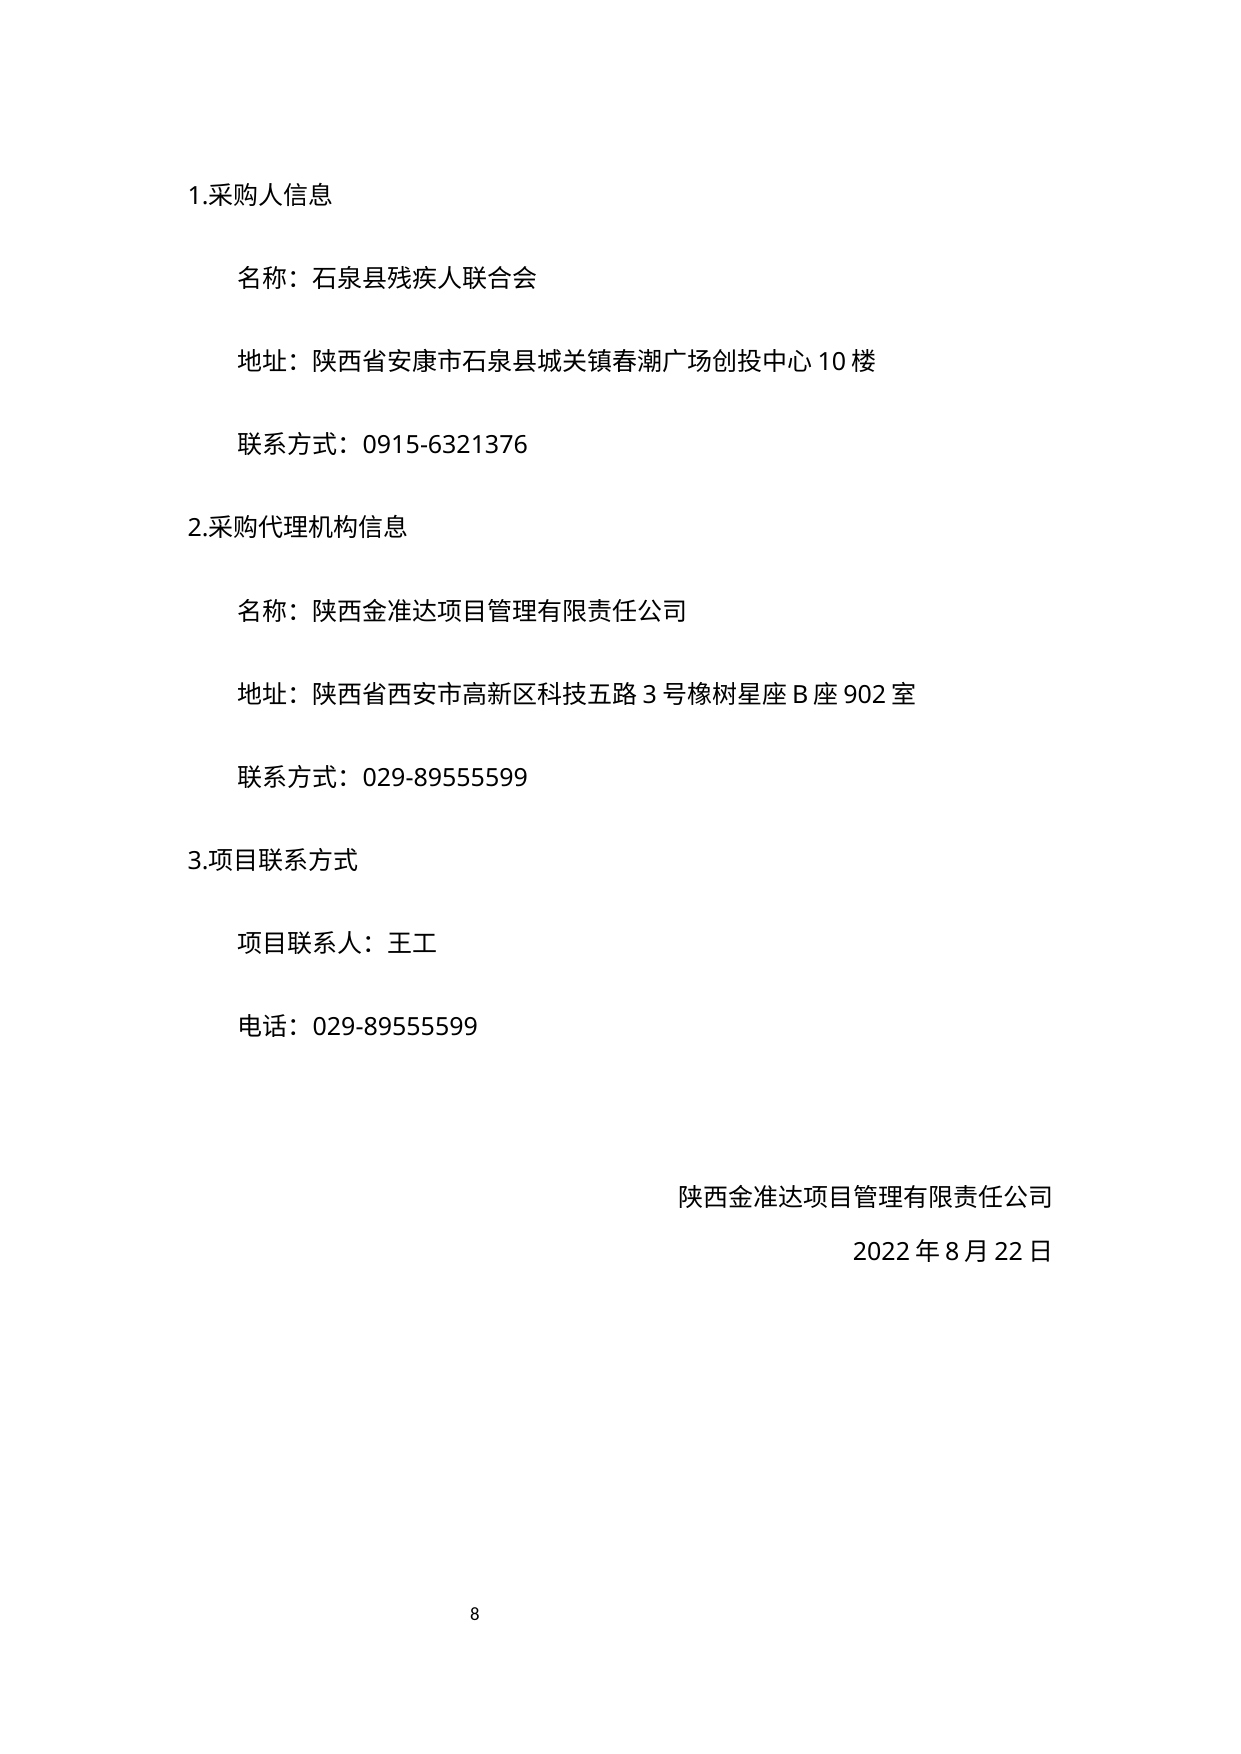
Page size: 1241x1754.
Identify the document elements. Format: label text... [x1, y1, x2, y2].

text 联系方式：029-89555599 [187, 743, 1053, 808]
text 电话：029-89555599 [187, 992, 1053, 1057]
text 陕西金准达项目管理有限责任公司 [187, 1177, 1053, 1214]
subtitle 1.采购人信息 [187, 161, 1053, 226]
text 名称：陕西金准达项目管理有限责任公司 [187, 577, 1053, 642]
subtitle 3.项目联系方式 [187, 826, 1053, 891]
text 名称：石泉县残疾人联合会 [187, 244, 1053, 309]
text 项目联系人：王工 [187, 909, 1053, 974]
text 2022年8月22日 [187, 1232, 1053, 1268]
text 地址：陕西省安康市石泉县城关镇春潮广场创投中心10楼 [187, 327, 1053, 392]
text 地址：陕西省西安市高新区科技五路3号橡树星座B座902室 [187, 660, 1053, 725]
text 联系方式：0915-6321376 [187, 410, 1053, 475]
subtitle 2.采购代理机构信息 [187, 493, 1053, 558]
